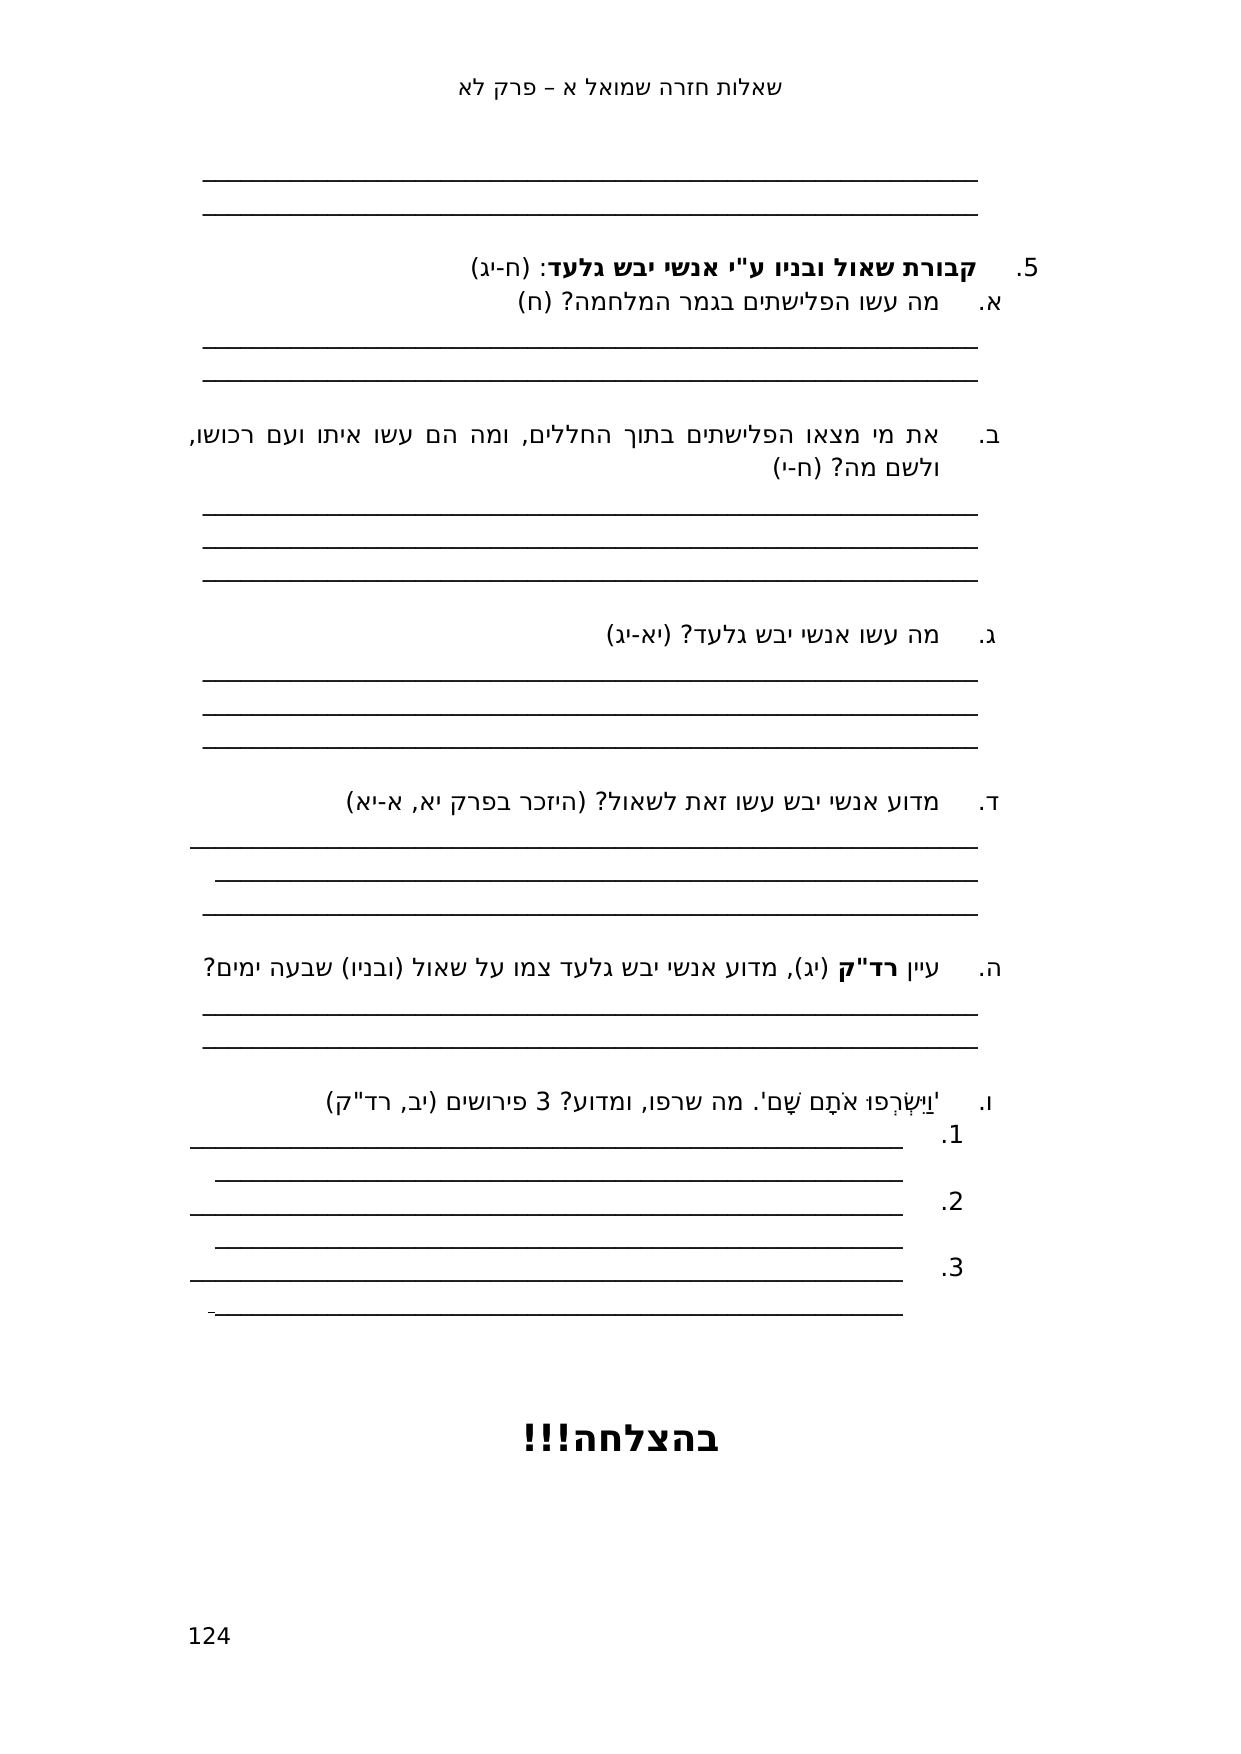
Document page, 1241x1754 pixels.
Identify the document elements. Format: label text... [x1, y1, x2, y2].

list 'וַיִּשְׂרְפוּ אֹתָם שָׁם'. מה שרפו, ומדוע? 3 פירושים (יב, רד"ק) [187, 1083, 978, 1117]
text ______________________________________________________________ ______________________________________________________________ ______________________________________________________________ [187, 650, 978, 750]
list ________________________________________________________________________________________________________________ [187, 1183, 940, 1250]
text ______________________________________________________________ ______________________________________________________________ [187, 983, 978, 1050]
list מה עשו אנשי יבש גלעד? (יא-יג) [187, 617, 978, 650]
text ______________________________________________________________ ______________________________________________________________ [187, 150, 978, 217]
list עיין רד"ק (יג), מדוע אנשי יבש גלעד צמו על שאול (ובניו) שבעה ימים? [187, 950, 978, 983]
list קבורת שאול ובניו ע"י אנשי יבש גלעד: (ח-יג) [187, 250, 1015, 283]
list את מי מצאו הפלישתים בתוך החללים, ומה הם עשו איתו ועם רכושו, ולשם מה? (ח-י) [187, 417, 978, 483]
text ____________________________________________________________________________________________________________________________ ______________________________________________________________ [187, 817, 978, 917]
list מדוע אנשי יבש עשו זאת לשאול? (היזכר בפרק יא, א-יא) [187, 783, 978, 817]
list ________________________________________________________________________________________________________________ [187, 1117, 940, 1183]
list ________________________________________________________________________________________________________________ [187, 1250, 940, 1317]
text ______________________________________________________________ ______________________________________________________________ [187, 317, 978, 383]
text בהצלחה!!! [187, 1417, 1053, 1460]
text ______________________________________________________________ ______________________________________________________________ ______________________________________________________________ [187, 483, 978, 583]
list מה עשו הפלישתים בגמר המלחמה? (ח) [187, 283, 978, 317]
